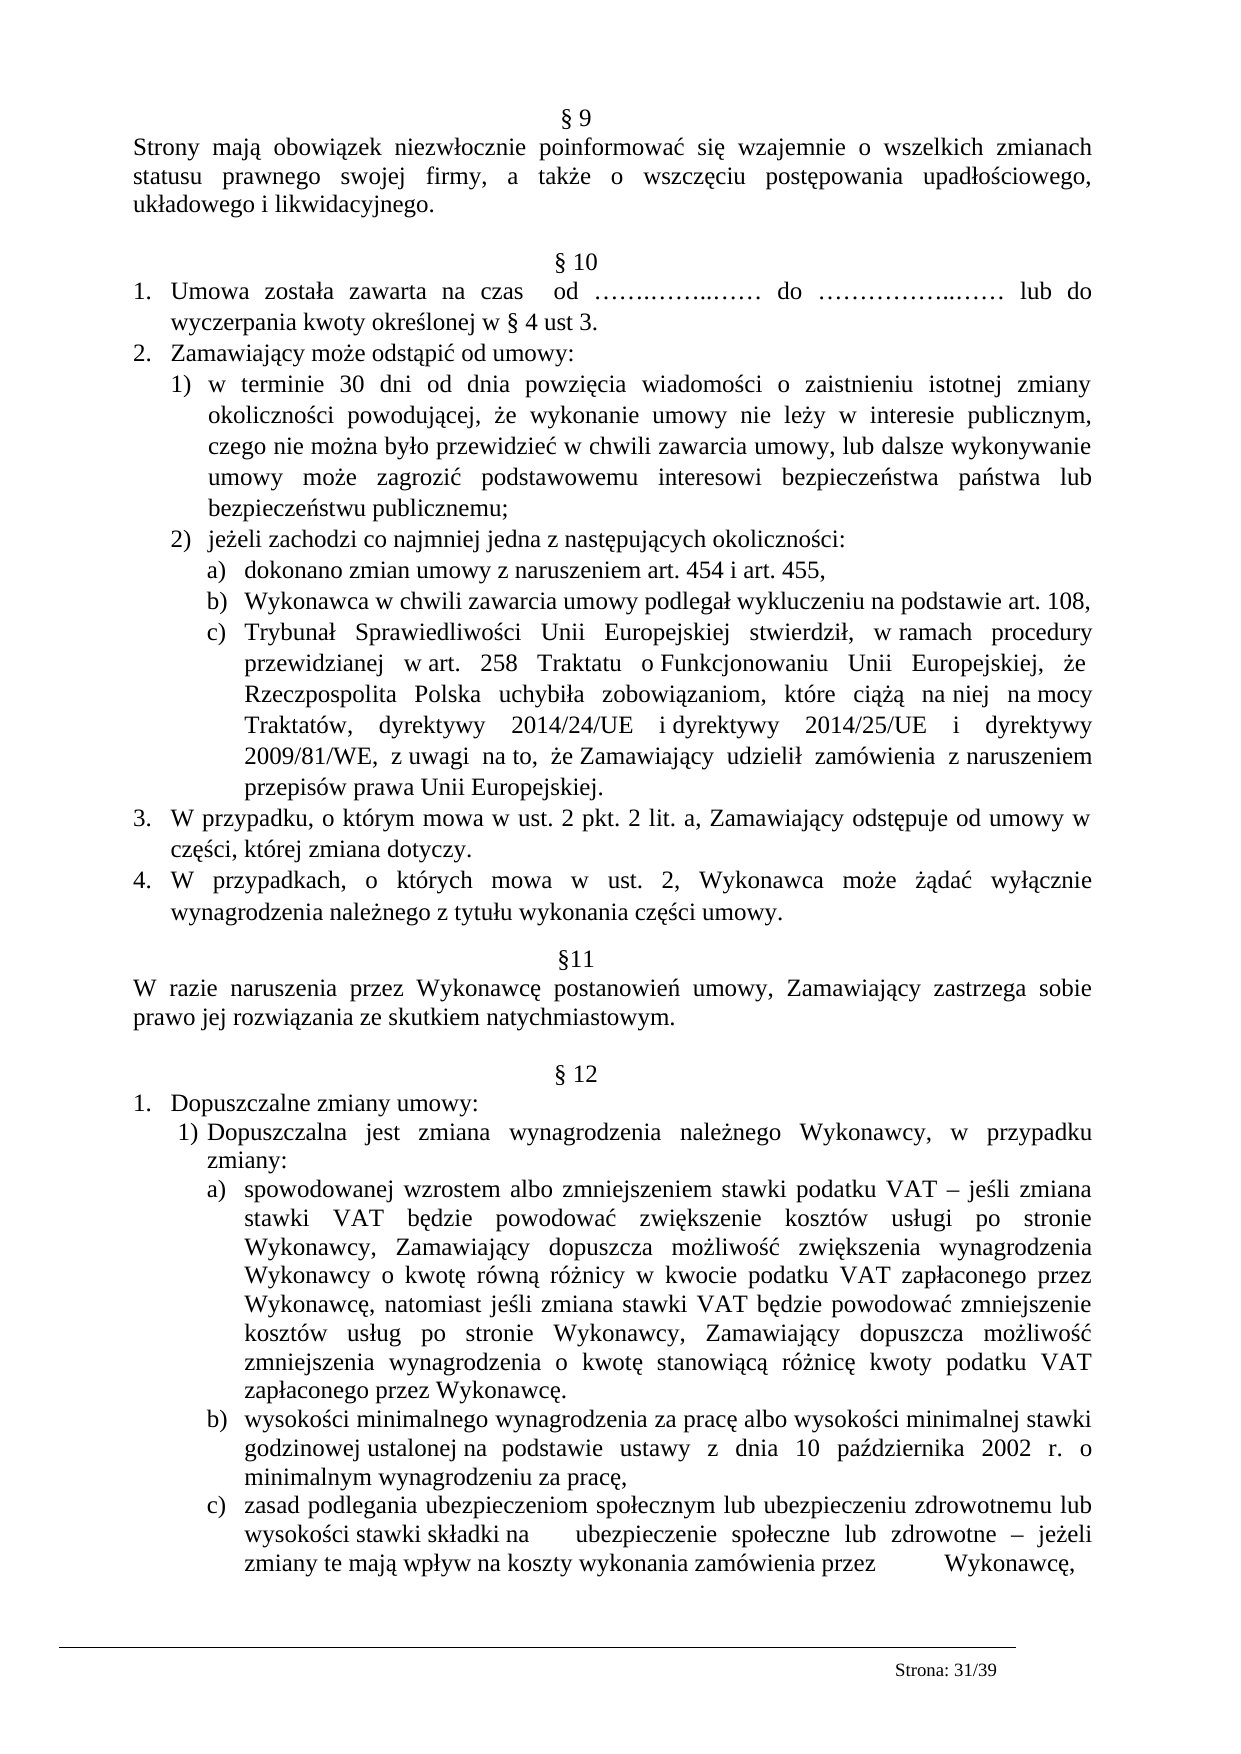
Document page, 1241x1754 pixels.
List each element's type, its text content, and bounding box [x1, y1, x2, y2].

list Dopuszczalne zmiany umowy: [133, 1088, 1092, 1117]
list w terminie 30 dni od dnia powzięcia wiadomości o zaistnieniu istotnej zmiany okoliczności powodującej, że wykonanie umowy nie leży w interesie publicznym, czego nie można było przewidzieć w chwili zawarcia umowy, lub dalsze wykonywanie umowy może zagrozić podstawowemu interesowi bezpieczeństwa państwa lub bezpieczeństwu publicznemu; [170, 369, 1092, 522]
list jeżeli zachodzi co najmniej jedna z następujących okoliczności: [170, 524, 1092, 553]
list dokonano zmian umowy z naruszeniem art. 454 i art. 455, [207, 555, 1092, 584]
text Strony mają obowiązek niezwłocznie poinformować się wzajemnie o wszelkich zmianach statusu prawnego swojej firmy, a także o wszczęciu postępowania upadłościowego, układowego i likwidacyjnego. [133, 132, 1092, 218]
list W przypadkach, o których mowa w ust. 2, Wykonawca może żądać wyłącznie wynagrodzenia należnego z tytułu wykonania części umowy. [133, 866, 1092, 925]
text § 12 [59, 1059, 1092, 1088]
text § 10 [59, 247, 1092, 276]
list spowodowanej wzrostem albo zmniejszeniem stawki podatku VAT – jeśli zmiana stawki VAT będzie powodować zwiększenie kosztów usługi po stronie Wykonawcy, Zamawiający dopuszcza możliwość zwiększenia wynagrodzenia Wykonawcy o kwotę równą różnicy w kwocie podatku VAT zapłaconego przez Wykonawcę, natomiast jeśli zmiana stawki VAT będzie powodować zmniejszenie kosztów usług po stronie Wykonawcy, Zamawiający dopuszcza możliwość zmniejszenia wynagrodzenia o kwotę stanowiącą różnicę kwoty podatku VAT zapłaconego przez Wykonawcę. [207, 1174, 1092, 1404]
list Wykonawca w chwili zawarcia umowy podlegał wykluczeniu na podstawie art. 108, [207, 586, 1092, 615]
list zasad podlegania ubezpieczeniom społecznym lub ubezpieczeniu zdrowotnemu lub wysokości stawki składki na ubezpieczenie społeczne lub zdrowotne – jeżeli zmiany te mają wpływ na koszty wykonania zamówienia przez Wykonawcę, [207, 1491, 1092, 1577]
list wysokości minimalnego wynagrodzenia za pracę albo wysokości minimalnej stawki godzinowej ustalonej na podstawie ustawy z dnia 10 października 2002 r. o minimalnym wynagrodzeniu za pracę, [207, 1404, 1092, 1491]
list W przypadku, o którym mowa w ust. 2 pkt. 2 lit. a, Zamawiający odstępuje od umowy w części, której zmiana dotyczy. [133, 803, 1092, 863]
list Dopuszczalna jest zmiana wynagrodzenia należnego Wykonawcy, w przypadku zmiany: [177, 1117, 1092, 1174]
list Zamawiający może odstąpić od umowy: [133, 338, 1092, 367]
text § 9 [59, 103, 1092, 132]
list Trybunał Sprawiedliwości Unii Europejskiej stwierdził, w ramach procedury przewidzianej w art. 258 Traktatu o Funkcjonowaniu Unii Europejskiej, że Rzeczpospolita Polska uchybiła zobowiązaniom, które ciążą na niej na mocy Traktatów, dyrektywy 2014/24/UE i dyrektywy 2014/25/UE i dyrektywy 2009/81/WE, z uwagi na to, że Zamawiający udzielił zamówienia z naruszeniem przepisów prawa Unii Europejskiej. [207, 617, 1092, 801]
list Umowa została zawarta na czas od …….……..…… do ……………..…… lub do wyczerpania kwoty określonej w § 4 ust 3. [133, 276, 1092, 336]
text W razie naruszenia przez Wykonawcę postanowień umowy, Zamawiający zastrzega sobie prawo jej rozwiązania ze skutkiem natychmiastowym. [133, 973, 1092, 1031]
text §11 [59, 944, 1092, 973]
